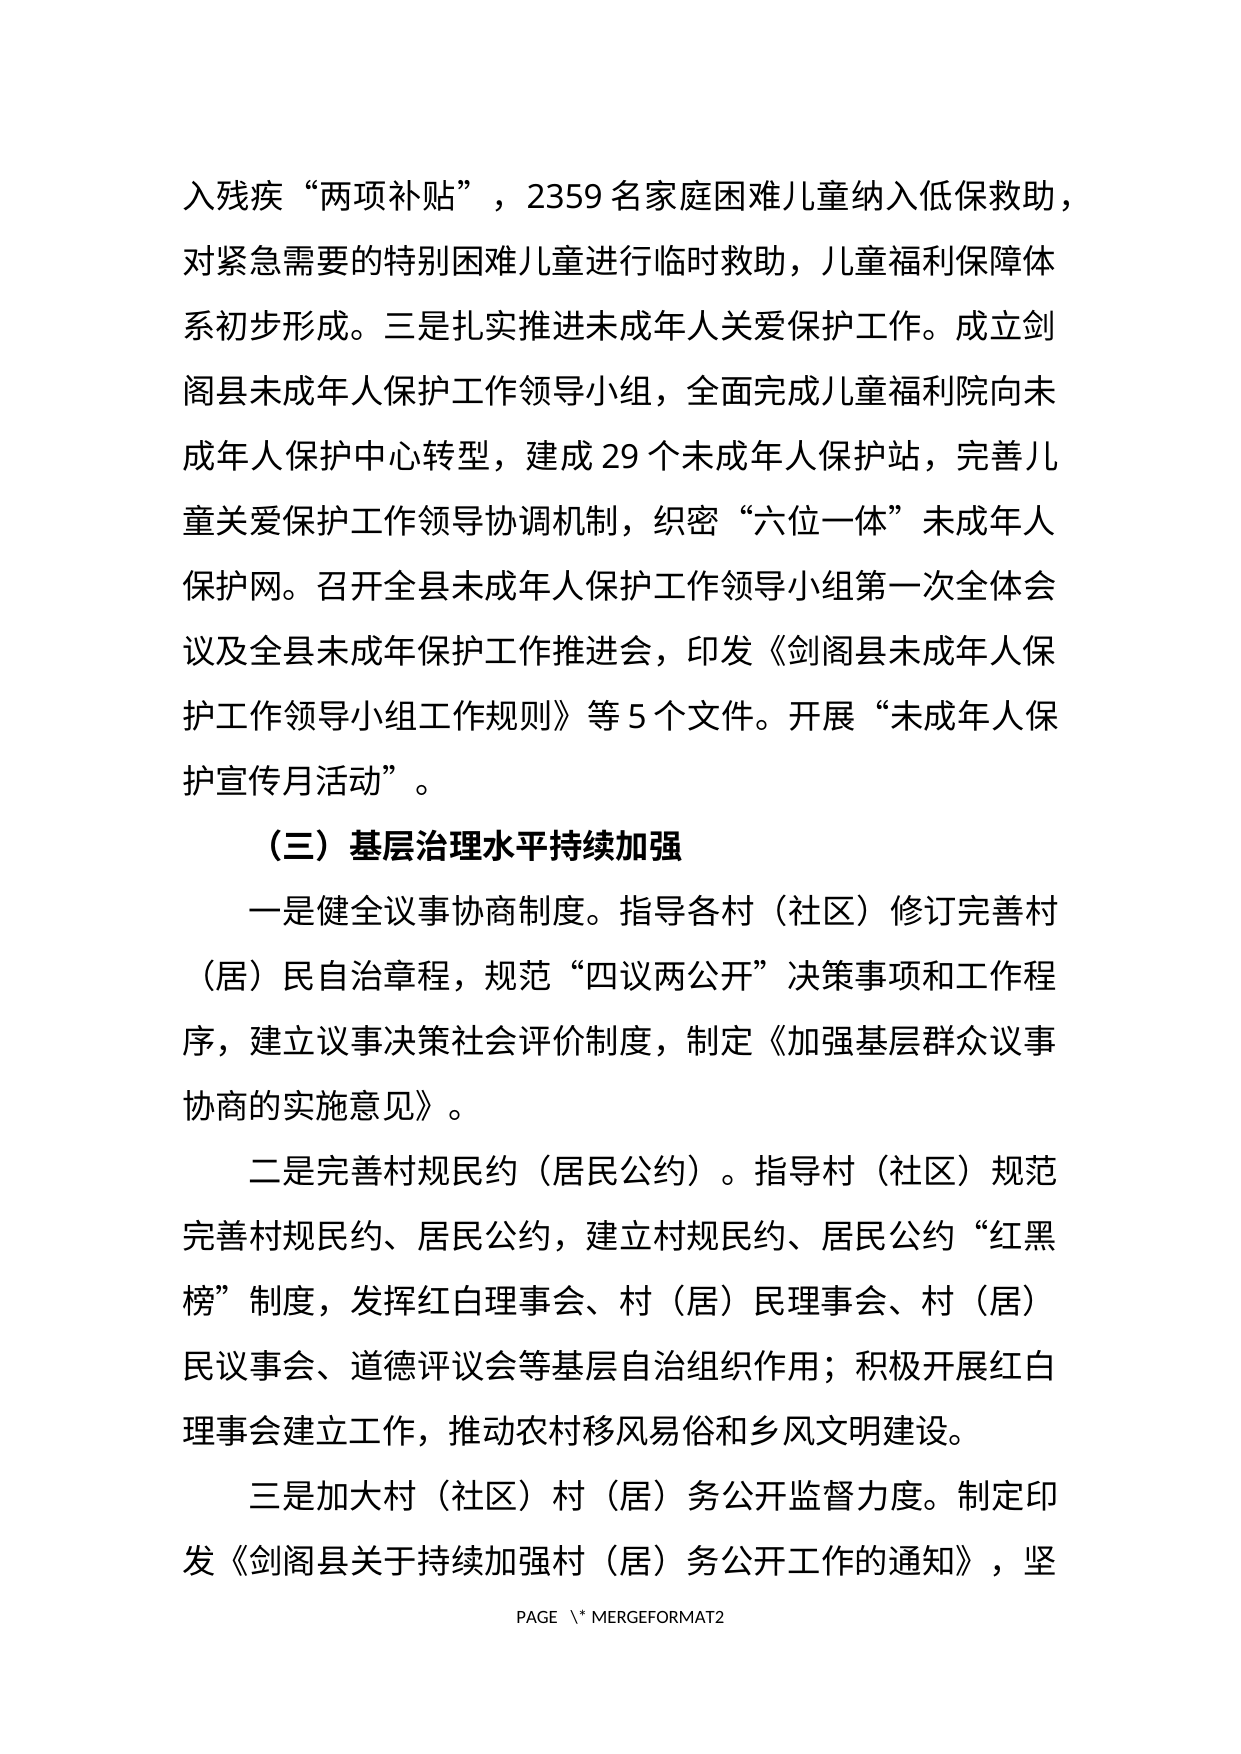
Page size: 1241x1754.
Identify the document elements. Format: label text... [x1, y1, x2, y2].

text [182, 1462, 1058, 1592]
text 二是完善村规民约（居民公约）。指导村（社区）规范完善村规民约、居民公约，建立村规民约、居民公约“红黑榜”制度，发挥红白理事会、村（居）民理事会、村（居）民议事会、道德评议会等基层自治组织作用；积极开展红白理事会建立工作，推动农村移风易俗和乡风文明建设。 [182, 1137, 1058, 1462]
text 一是健全议事协商制度。指导各村（社区）修订完善村（居）民自治章程，规范“四议两公开”决策事项和工作程序，建立议事决策社会评价制度，制定《加强基层群众议事协商的实施意见》。 [182, 877, 1058, 1137]
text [182, 162, 1058, 812]
text （三）基层治理水平持续加强 [182, 812, 1058, 877]
